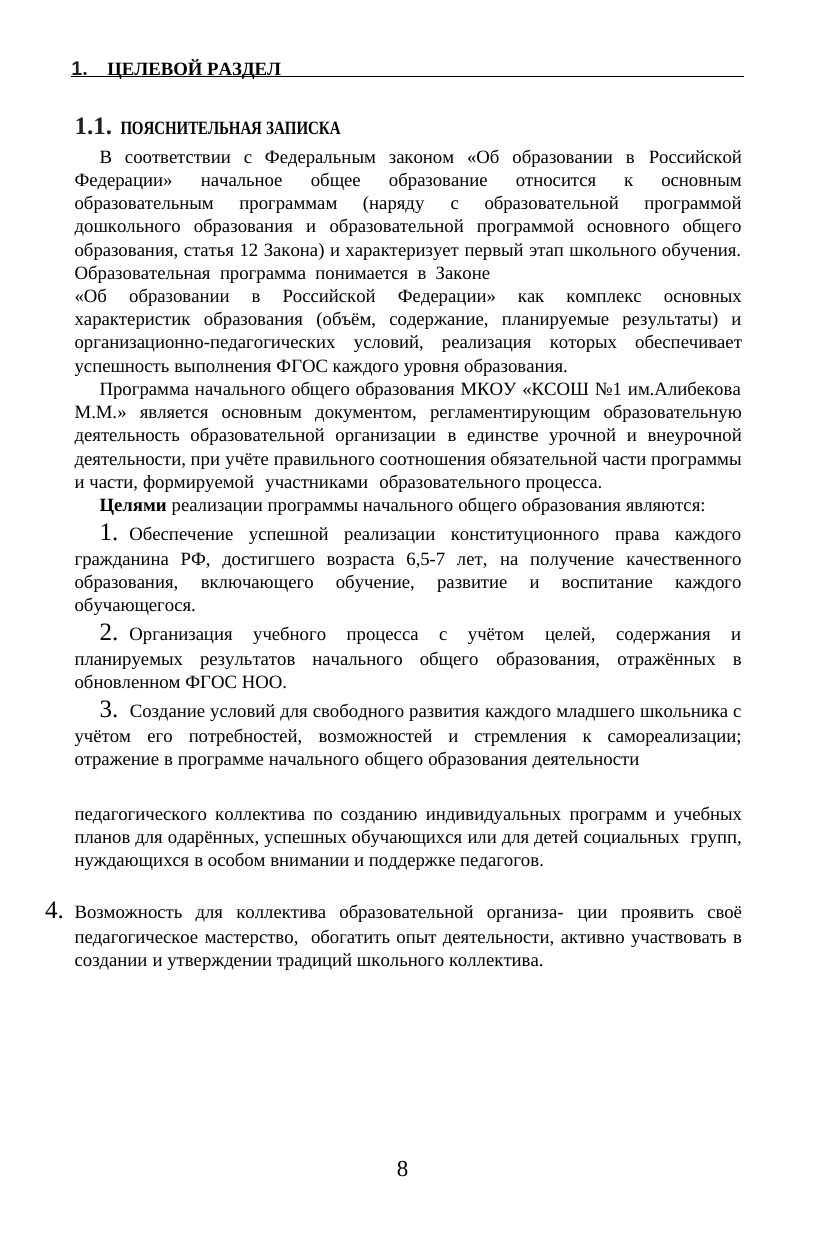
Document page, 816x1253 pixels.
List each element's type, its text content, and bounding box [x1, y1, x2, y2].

list ЦЕЛЕВОЙ РАЗДЕЛ [71, 56, 780, 79]
list ПОЯСНИТЕЛЬНАЯ ЗАПИСКА [74, 111, 780, 139]
list Создание условий для свободного развития каждого младшего школьника с учётом его потребностей, возможностей и стремления к самореализации; отражение в программе начального общего образования деятельности [74, 694, 742, 769]
list Организация учебного процесса с учётом целей, содержания и планируемых результатов начального общего образования, отражённых в обновленном ФГОС НОО. [74, 617, 741, 693]
text «Об образовании в Российской Федерации» как комплекс основных характеристик образования (объём, содержание, планируемые результаты) и организационно-педагогических условий, реализация которых обеспечивает успешность выполнения ФГОС каждого уровня образования. [74, 285, 742, 376]
text педагогического коллектива по созданию индивидуальных программ и учебных планов для одарённых, успешных обучающихся или для детей социальных групп, нуждающихся в особом внимании и поддержке педагогов. [74, 803, 742, 871]
text Целями реализации программы начального общего образования являются: [74, 494, 742, 516]
text В соответствии с Федеральным законом «Об образовании в Российской Федерации» начальное общее образование относится к основным образовательным программам (наряду с образовательной программой дошкольного образования и образовательной программой основного общего образования, статья 12 Закона) и характеризует первый этап школьного обучения. Образовательная программа понимается в Законе [74, 146, 742, 283]
text Программа начального общего образования МКОУ «КСОШ №1 им.Алибекова М.М.» является основным документом, регламентирующим образовательную деятельность образовательной организации в единстве урочной и внеурочной деятельности, при учёте правильного соотношения обязательной части программы и части, формируемой участниками образовательного процесса. [74, 378, 742, 492]
list Обеспечение успешной реализации конституционного права каждого гражданина РФ, достигшего возраста 6,5-7 лет, на получение качественного образования, включающего обучение, развитие и воспитание каждого обучающегося. [74, 517, 742, 616]
list Возможность для коллектива образовательной организа- ции проявить своё педагогическое мастерство, обогатить опыт деятельности, активно участвовать в создании и утверждении традиций школьного коллектива. [45, 896, 742, 971]
